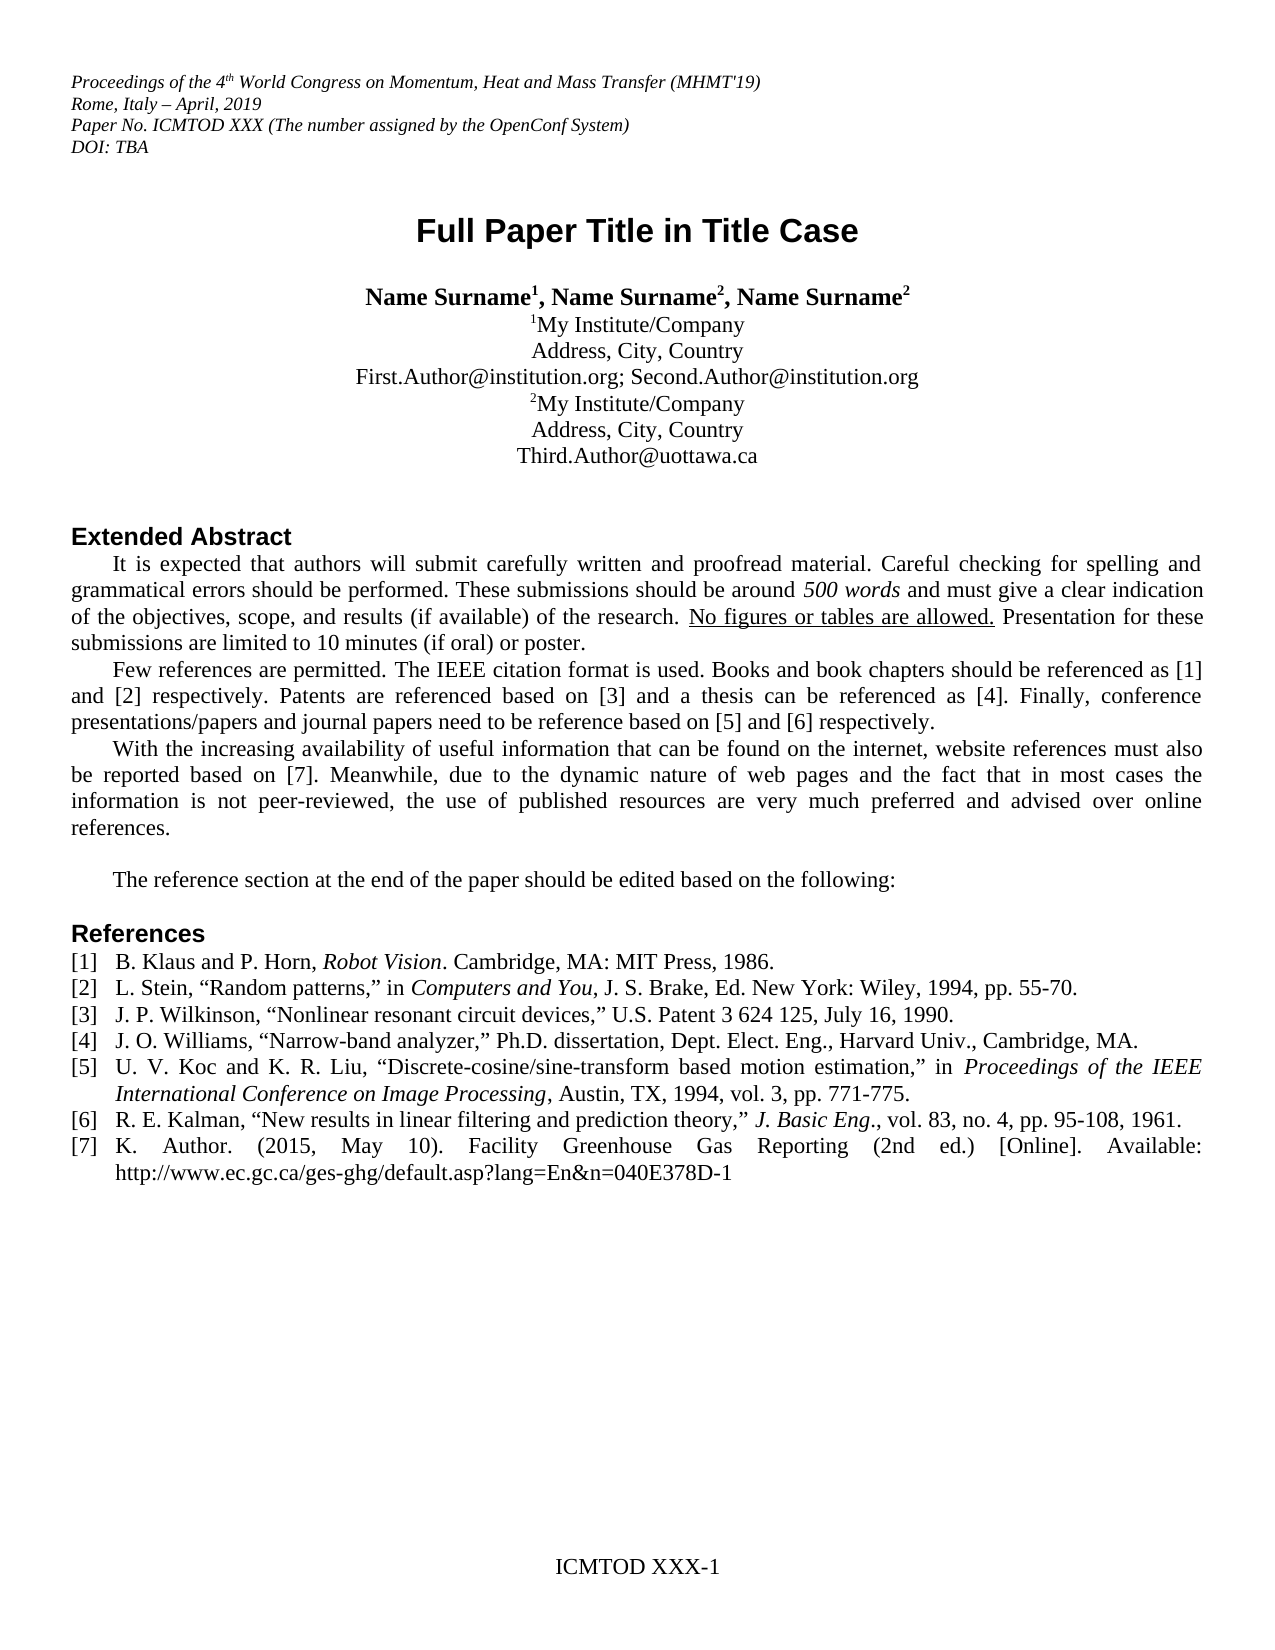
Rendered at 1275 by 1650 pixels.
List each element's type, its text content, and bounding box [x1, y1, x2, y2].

text References [71, 919, 1204, 948]
text First.Author@institution.org; Second.Author@institution.org [71, 363, 1204, 390]
text Name Surname1, Name Surname2, Name Surname2 [71, 282, 1204, 311]
text [4] J. O. Williams, “Narrow-band analyzer,” Ph.D. dissertation, Dept. Elect. Eng., Harvard Univ., Cambridge, MA. [71, 1027, 1204, 1053]
text [6] R. E. Kalman, “New results in linear filtering and prediction theory,” J. Basic Eng., vol. 83, no. 4, pp. 95-108, 1961. [71, 1106, 1204, 1132]
text Third.Author@uottawa.ca [71, 442, 1204, 469]
text 1My Institute/Company Address, City, Country [71, 311, 1204, 363]
text Address, City, Country [71, 416, 1204, 442]
text [1] B. Klaus and P. Horn, Robot Vision. Cambridge, MA: MIT Press, 1986. [71, 948, 1204, 974]
text Extended Abstract [71, 521, 1204, 550]
text 2My Institute/Company [71, 390, 1204, 416]
text It is expected that authors will submit carefully written and proofread material. Careful checking for spelling and grammatical errors should be performed. These submissions should be around 500 words and must give a clear indication of the objectives, scope, and results (if available) of the research. No figures or tables are allowed. Presentation for these submissions are limited to 10 minutes (if oral) or poster. [71, 550, 1204, 656]
text [3] J. P. Wilkinson, “Nonlinear resonant circuit devices,” U.S. Patent 3 624 125, July 16, 1990. [71, 1001, 1204, 1027]
text With the increasing availability of useful information that can be found on the internet, website references must also be reported based on [7]. Meanwhile, due to the dynamic nature of web pages and the fact that in most cases the information is not peer-reviewed, the use of published resources are very much preferred and advised over online references. [71, 735, 1204, 840]
text The reference section at the end of the paper should be edited based on the following: [71, 866, 1204, 893]
text [7] K. Author. (2015, May 10). Facility Greenhouse Gas Reporting (2nd ed.) [Online]. Available: http://www.ec.gc.ca/ges-ghg/default.asp?lang=En&n=040E378D-1 [71, 1132, 1204, 1185]
text Few references are permitted. The IEEE citation format is used. Books and book chapters should be referenced as [1] and [2] respectively. Patents are referenced based on [3] and a thesis can be referenced as [4]. Finally, conference presentations/papers and journal papers need to be reference based on [5] and [6] respectively. [71, 656, 1204, 735]
text [5] U. V. Koc and K. R. Liu, “Discrete-cosine/sine-transform based motion estimation,” in Proceedings of the IEEE International Conference on Image Processing, Austin, TX, 1994, vol. 3, pp. 771-775. [71, 1053, 1204, 1106]
text [2] L. Stein, “Random patterns,” in Computers and You, J. S. Brake, Ed. New York: Wiley, 1994, pp. 55-70. [71, 974, 1204, 1001]
title Full Paper Title in Title Case [71, 211, 1204, 249]
